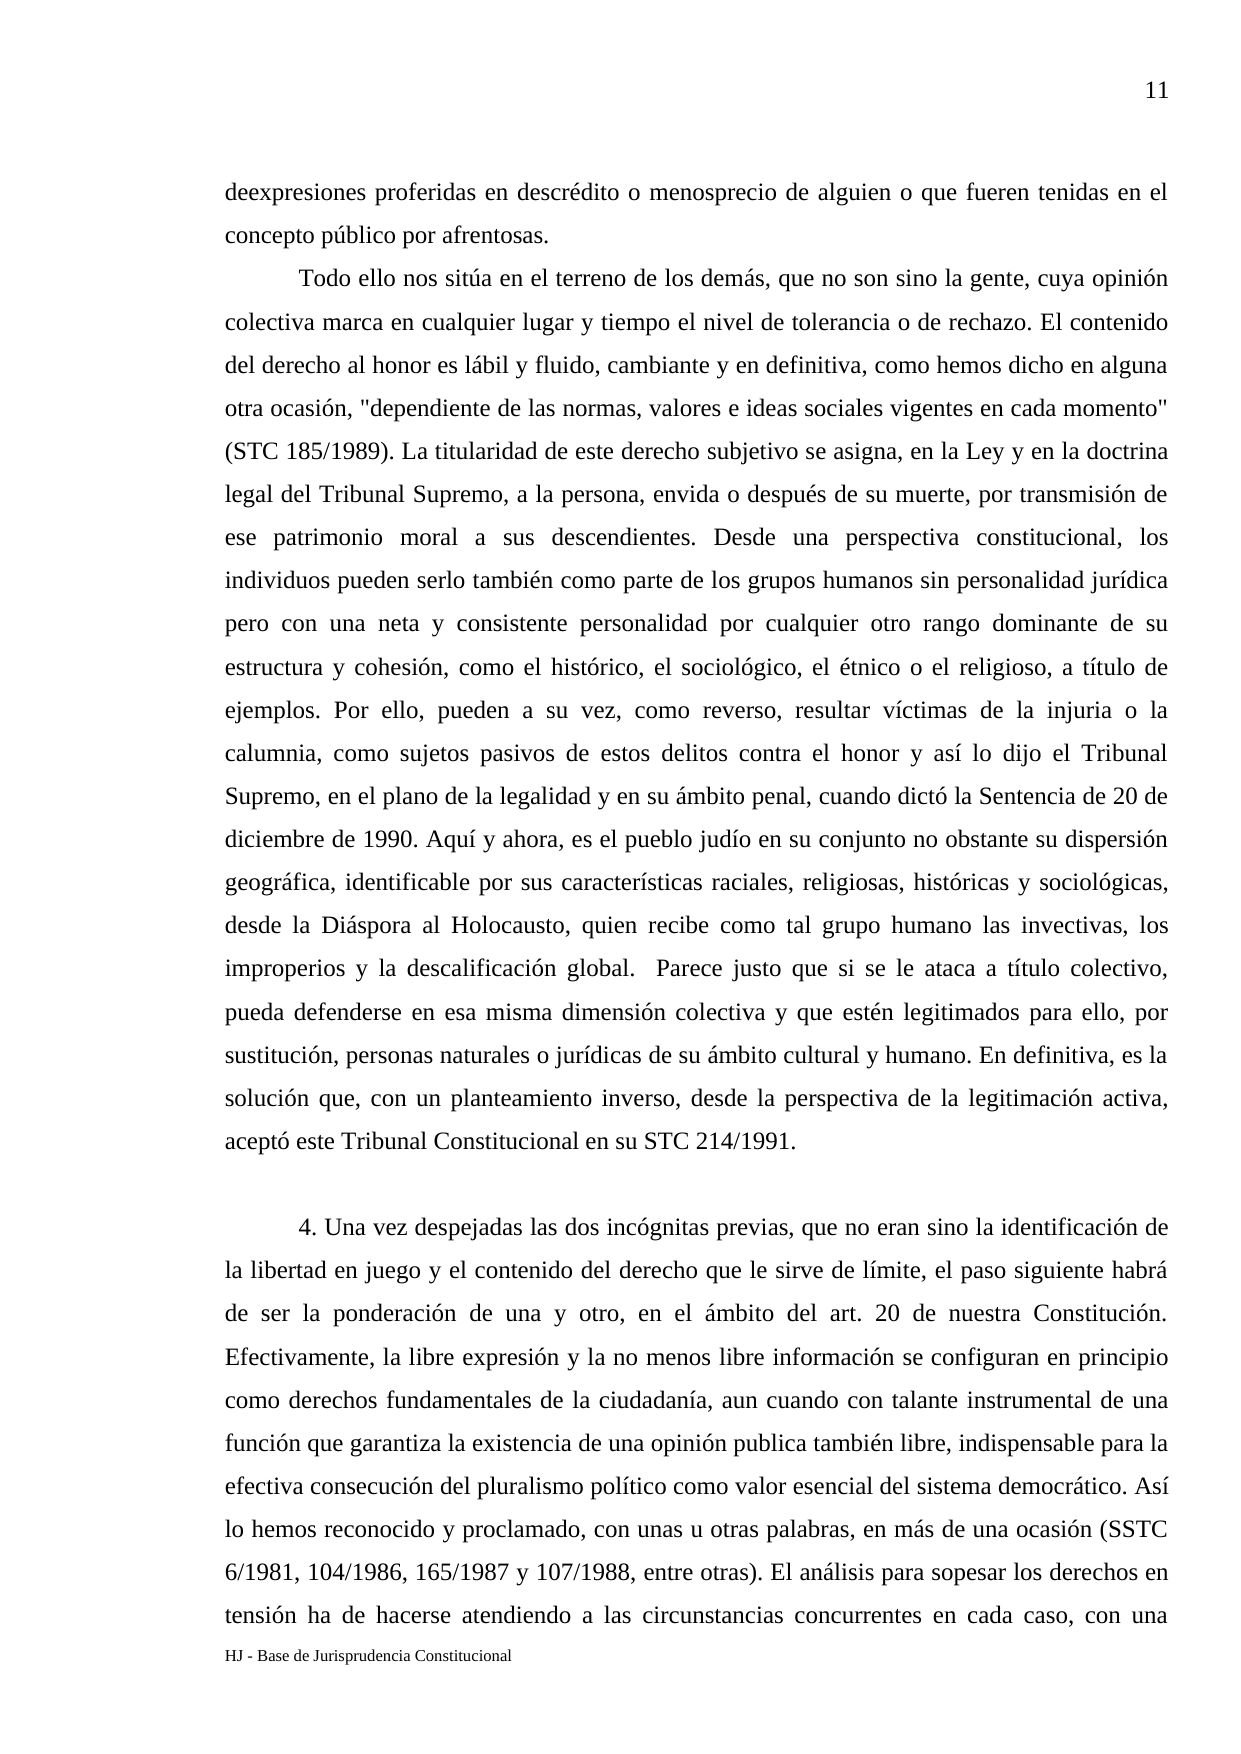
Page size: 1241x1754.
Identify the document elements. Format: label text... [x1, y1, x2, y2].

text Todo ello nos sitúa en el terreno de los demás, que no son sino la gente, cuya opinión colectiva marca en cualquier lugar y tiempo el nivel de tolerancia o de rechazo. El contenido del derecho al honor es lábil y fluido, cambiante y en definitiva, como hemos dicho en alguna otra ocasión, "dependiente de las normas, valores e ideas sociales vigentes en cada momento" (STC 185/1989). La titularidad de este derecho subjetivo se asigna, en la Ley y en la doctrina legal del Tribunal Supremo, a la persona, envida o después de su muerte, por transmisión de ese patrimonio moral a sus descendientes. Desde una perspectiva constitucional, los individuos pueden serlo también como parte de los grupos humanos sin personalidad jurídica pero con una neta y consistente personalidad por cualquier otro rango dominante de su estructura y cohesión, como el histórico, el sociológico, el étnico o el religioso, a título de ejemplos. Por ello, pueden a su vez, como reverso, resultar víctimas de la injuria o la calumnia, como sujetos pasivos de estos delitos contra el honor y así lo dijo el Tribunal Supremo, en el plano de la legalidad y en su ámbito penal, cuando dictó la Sentencia de 20 de diciembre de 1990. Aquí y ahora, es el pueblo judío en su conjunto no obstante su dispersión geográfica, identificable por sus características raciales, religiosas, históricas y sociológicas, desde la Diáspora al Holocausto, quien recibe como tal grupo humano las invectivas, los improperios y la descalificación global. Parece justo que si se le ataca a título colectivo, pueda defenderse en esa misma dimensión colectiva y que estén legitimados para ello, por sustitución, personas naturales o jurídicas de su ámbito cultural y humano. En definitiva, es la solución que, con un planteamiento inverso, desde la perspectiva de la legitimación activa, aceptó este Tribunal Constitucional en su STC 214/1991. [224, 263, 1169, 1155]
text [224, 1212, 1169, 1629]
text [224, 177, 1169, 249]
